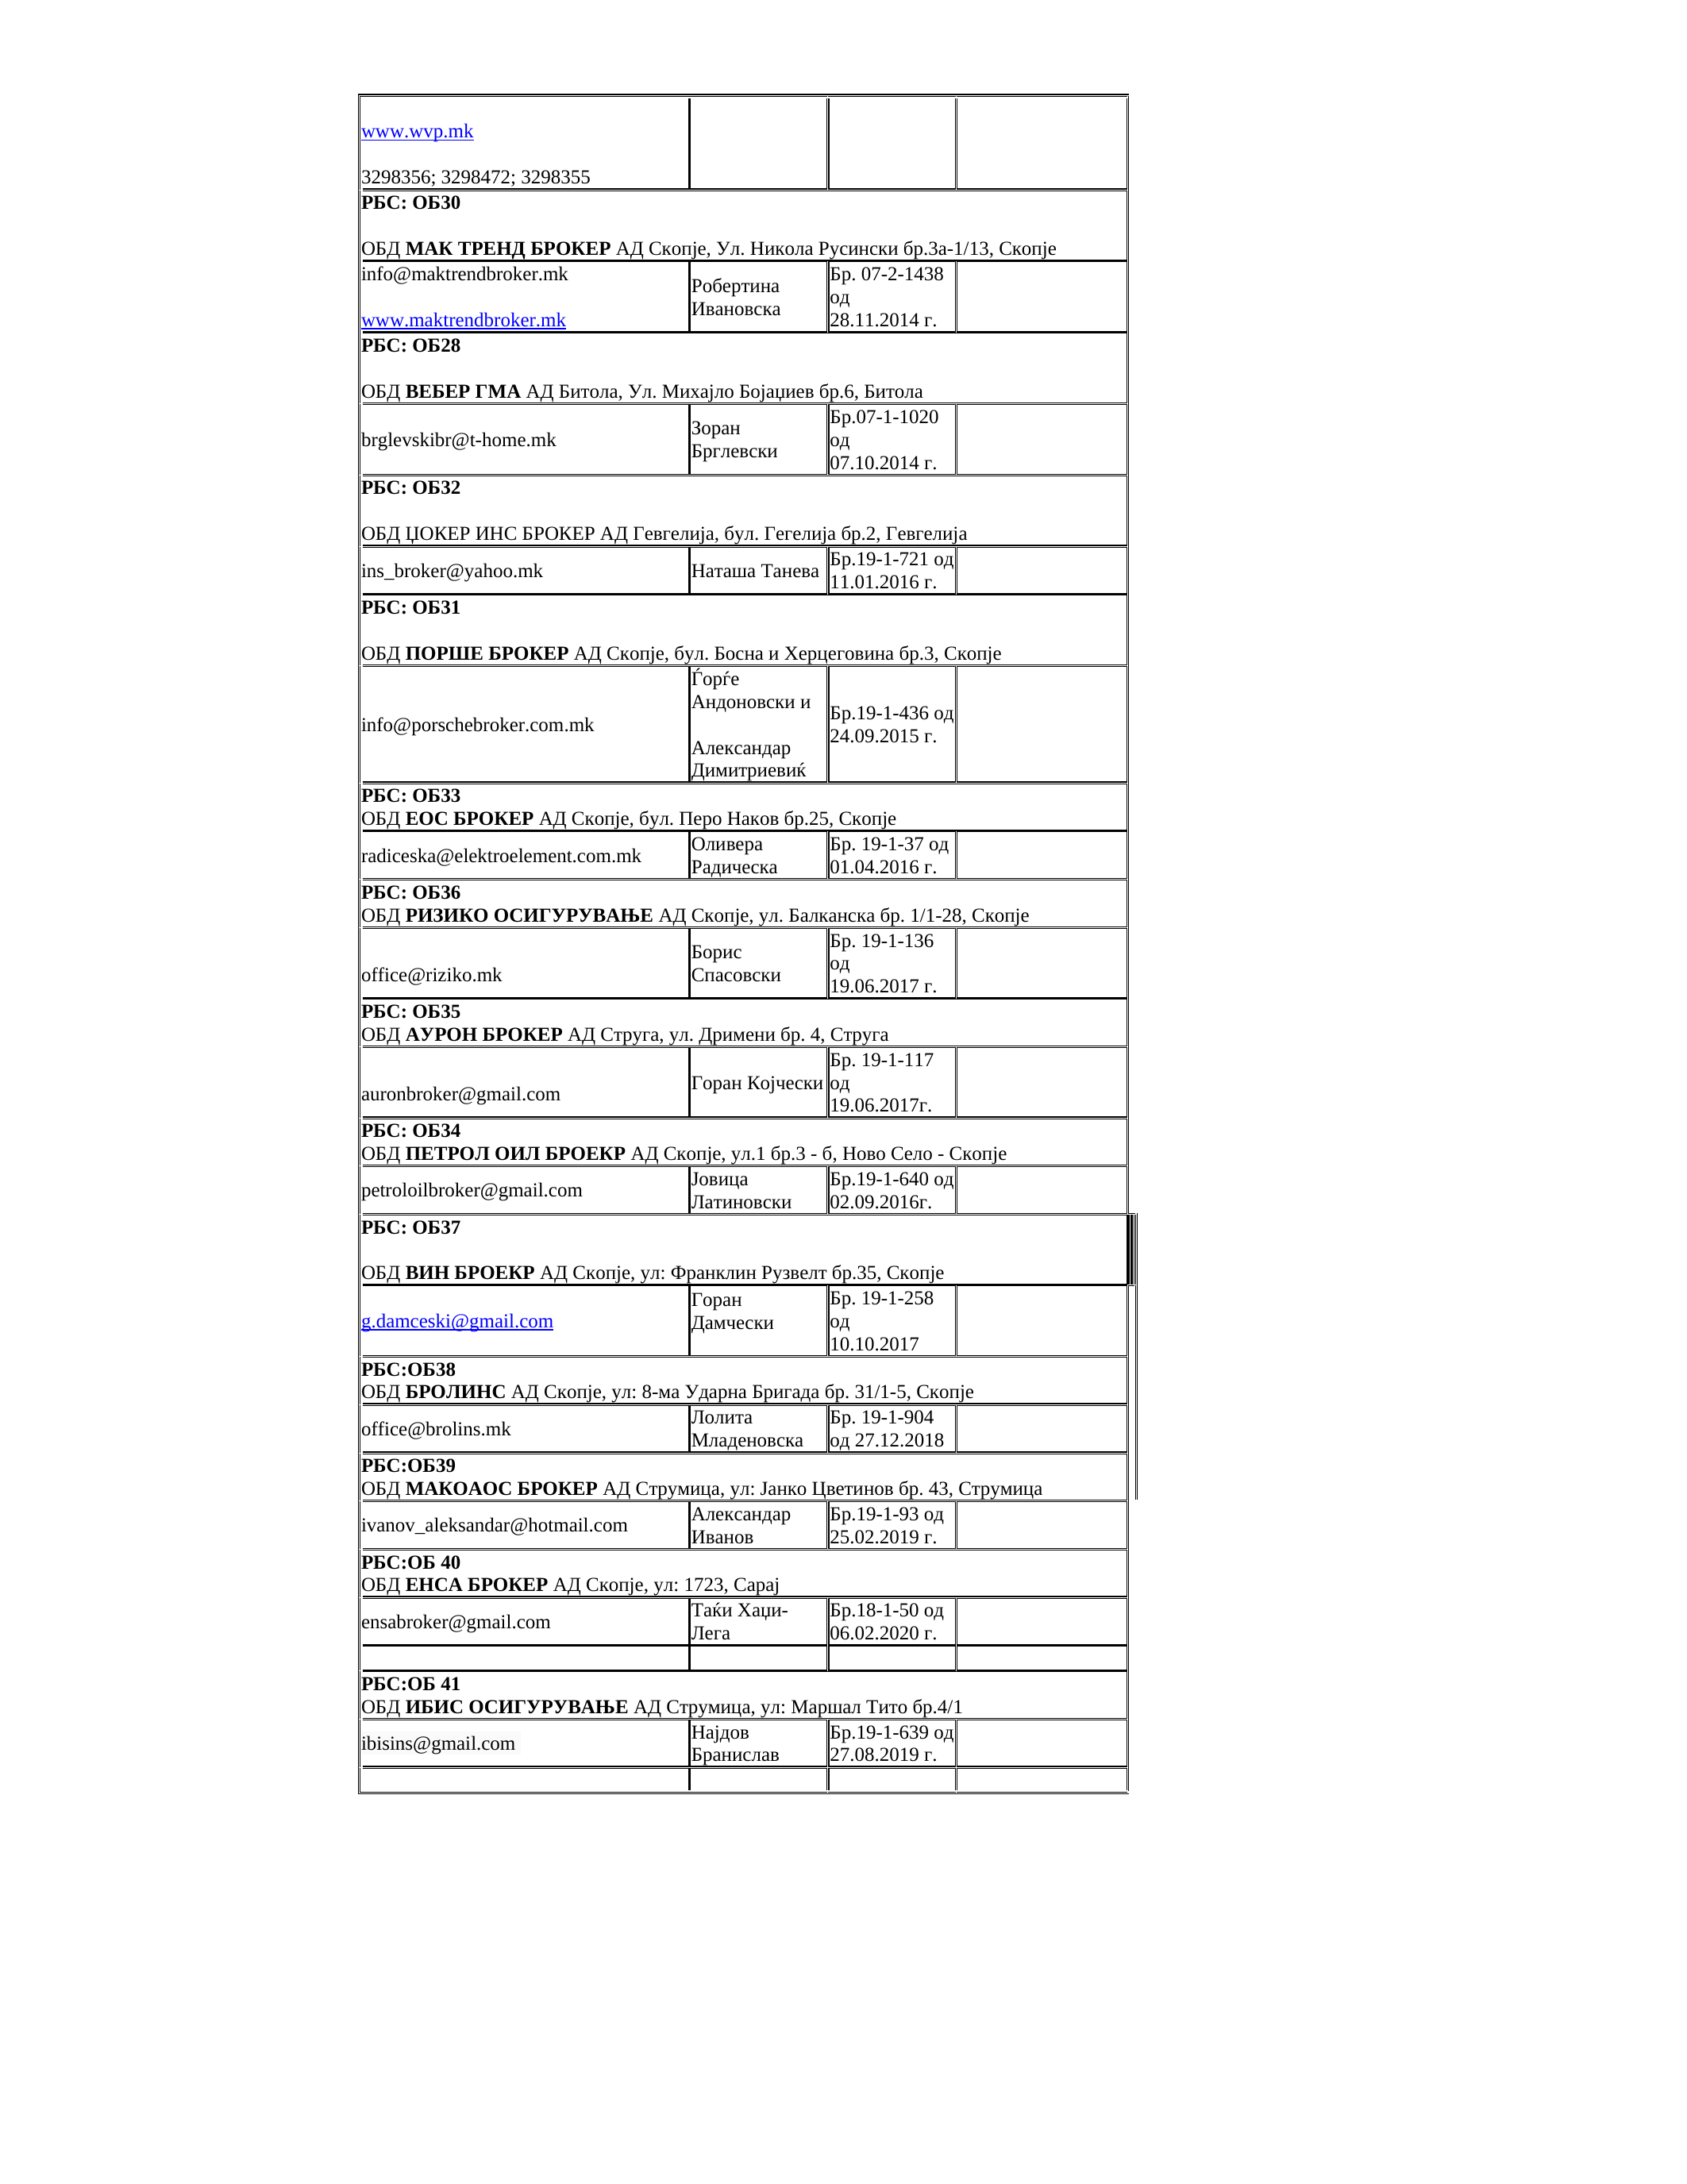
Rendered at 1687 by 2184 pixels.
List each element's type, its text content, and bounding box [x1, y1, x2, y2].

table_cell g.damceski@gmail.com [360, 1284, 688, 1355]
table_cell [1130, 1355, 1134, 1403]
table_cell Наташа Танева [691, 548, 826, 593]
table_cell office@riziko.mk [360, 926, 689, 997]
table_cell [957, 1647, 1127, 1670]
table_cell radiceska@elektroelement.com.mk [360, 830, 688, 878]
table_cell petroloilbroker@gmail.com [360, 1165, 689, 1213]
table_cell [957, 1769, 1127, 1791]
table_cell [1130, 1403, 1134, 1451]
table_cell РБС:ОБ39 ОБД MАКОАОС БРОКЕР АД Струмица, ул: Јанко Цветинов бр. 43, Струмица [360, 1451, 1127, 1500]
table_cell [828, 97, 956, 188]
table_cell РБС: ОБ33 ОБД ЕОС БРОКЕР АД Скопје, бул. Перо Наков бр.25, Скопје [360, 781, 1127, 830]
table_cell [957, 1406, 1127, 1451]
table_cell РБС: ОБ36 ОБД РИЗИКО ОСИГУРУВАЊЕ АД Скопје, ул. Балканска бр. 1/1-28, Скопје [360, 878, 1127, 926]
table_cell Бр.19-1-639 од 27.08.2019 г. [830, 1720, 955, 1766]
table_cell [360, 97, 689, 188]
table_cell [828, 1769, 956, 1791]
table_cell office@brolins.mk [360, 1403, 688, 1451]
table_cell [957, 1599, 1127, 1644]
table_cell Таќи Хаџи-Лега [691, 1599, 826, 1644]
table_cell [957, 548, 1127, 593]
table_cell Бр.19-1-640 од 02.09.2016г. [830, 1167, 955, 1213]
table_cell [1130, 1286, 1134, 1355]
table_cell [957, 97, 1127, 188]
table_cell Бр. 19-1-136 од 19.06.2017 г. [830, 929, 955, 997]
table_cell РБС: ОБ32 ОБД ЏОКЕР ИНС БРОКЕР АД Гевгелија, бул. Гегелија бр.2, Гевгелија [360, 473, 1127, 545]
table_cell Оливера Радическа [691, 832, 826, 878]
table_cell Горан Дамчески [691, 1286, 826, 1355]
table_cell Блаже Петрески [689, 95, 828, 188]
table_cell Најдов Бранислав [691, 1720, 826, 1766]
table_cell РБС: ОБ34 ОБД ПЕТРОЛ ОИЛ БРОЕКР АД Скопје, ул.1 бр.3 - б, Ново Село - Скопје [360, 1116, 1127, 1165]
table_cell Лолита Младеновска [691, 1406, 826, 1451]
table_cell [957, 1502, 1127, 1547]
table_cell Зоран Брглевски [691, 405, 826, 473]
table_cell [360, 1766, 689, 1791]
table_cell РБС: ОБ35 ОБД АУРОН БРОКЕР АД Струга, ул. Дримени бр. 4, Струга [360, 997, 1127, 1046]
table_cell РБС: ОБ31 ОБД ПОРШЕ БРОКЕР АД Скопје, бул. Босна и Херцеговина бр.3, Скопје [360, 593, 1127, 664]
table_cell Бр. 19-1-117 од 19.06.2017г. [830, 1048, 955, 1116]
table_cell [1130, 1451, 1134, 1500]
table_cell Борис Спасовски [691, 929, 826, 997]
table_cell Александар Иванов [691, 1502, 826, 1547]
table_cell [360, 1644, 688, 1670]
table_cell [689, 1766, 828, 1791]
table_cell Бр.18-1-50 од 06.02.2020 г. [830, 1599, 955, 1644]
table_cell [957, 1167, 1127, 1213]
table_cell РБС:ОБ 41 ОБД ИБИС ОСИГУРУВАЊЕ АД Струмица, ул: Маршал Тито бр.4/1 [360, 1670, 1127, 1718]
table_cell info@porschebroker.com.mk [360, 664, 689, 781]
table_cell РБС: ОБ30 ОБД МАК ТРЕНД БРОКЕР АД Скопје, Ул. Никола Русински бр.3а-1/13, Скопје [360, 188, 1127, 260]
table_cell [957, 1048, 1127, 1116]
table_cell brglevskibr@t-home.mk [360, 403, 689, 473]
table_cell РБС:ОБ 40 ОБД ЕНСА БРОКЕР АД Скопје, ул: 1723, Сарај [360, 1548, 1127, 1596]
table_cell Горан Којчески [691, 1048, 826, 1116]
table_cell Бр. 19-1-258 од 10.10.2017 [830, 1286, 955, 1355]
table_cell [957, 1286, 1127, 1355]
table_cell [957, 1720, 1127, 1766]
table_cell Бр. 19-1-904 од 27.12.2018 [830, 1406, 955, 1451]
table_cell Бр.19-1-93 од 25.02.2019 г. [830, 1502, 955, 1547]
table_cell Бр. 19-1-37 од 01.04.2016 г. [830, 832, 955, 878]
table_cell Бр.19-1-436 од 24.09.2015 г. [830, 667, 955, 781]
table_cell ivanov_aleksandar@hotmail.com [360, 1500, 689, 1547]
table_cell [957, 405, 1127, 473]
table_cell Бр.19-1-721 од 11.01.2016 г. [830, 548, 955, 593]
table_cell [830, 1647, 955, 1670]
table_cell Бр. 07-2-1438 од 28.11.2014 г. [830, 262, 955, 331]
table_cell [957, 832, 1127, 878]
table_cell [957, 667, 1127, 781]
table_cell Бр.07-1-1020 од 07.10.2014 г. [830, 405, 955, 473]
table_cell ins_broker@yahoo.mk [360, 545, 688, 593]
table_cell Робертина Ивановска [691, 262, 826, 331]
table_cell РБС:ОБ38 ОБД БРОЛИНС АД Скопје, ул: 8-ма Ударна Бригада бр. 31/1-5, Скопје [360, 1355, 1127, 1403]
table_cell ensabroker@gmail.com [360, 1596, 688, 1644]
table_cell ibisins@gmail.com [360, 1718, 689, 1766]
table_cell Јовица Латиновски [691, 1167, 826, 1213]
table_cell [957, 262, 1127, 331]
table_cell Ѓорѓе Андоновски и Александар Димитриевиќ [691, 667, 826, 781]
table_cell РБС: ОБ28 ОБД ВЕБЕР ГМА АД Битола, Ул. Михајло Бојаџиев бр.6, Битола [360, 331, 1127, 403]
table_cell auronbroker@gmail.com [360, 1046, 689, 1116]
table_cell [691, 1647, 826, 1670]
table_cell РБС: ОБ37 ОБД ВИН БРОЕКР АД Скопје, ул: Франклин Рузвелт бр.35, Скопје [360, 1213, 1127, 1284]
table_cell [957, 929, 1127, 997]
table_cell info@maktrendbroker.mk www.maktrendbroker.mk [360, 260, 688, 331]
